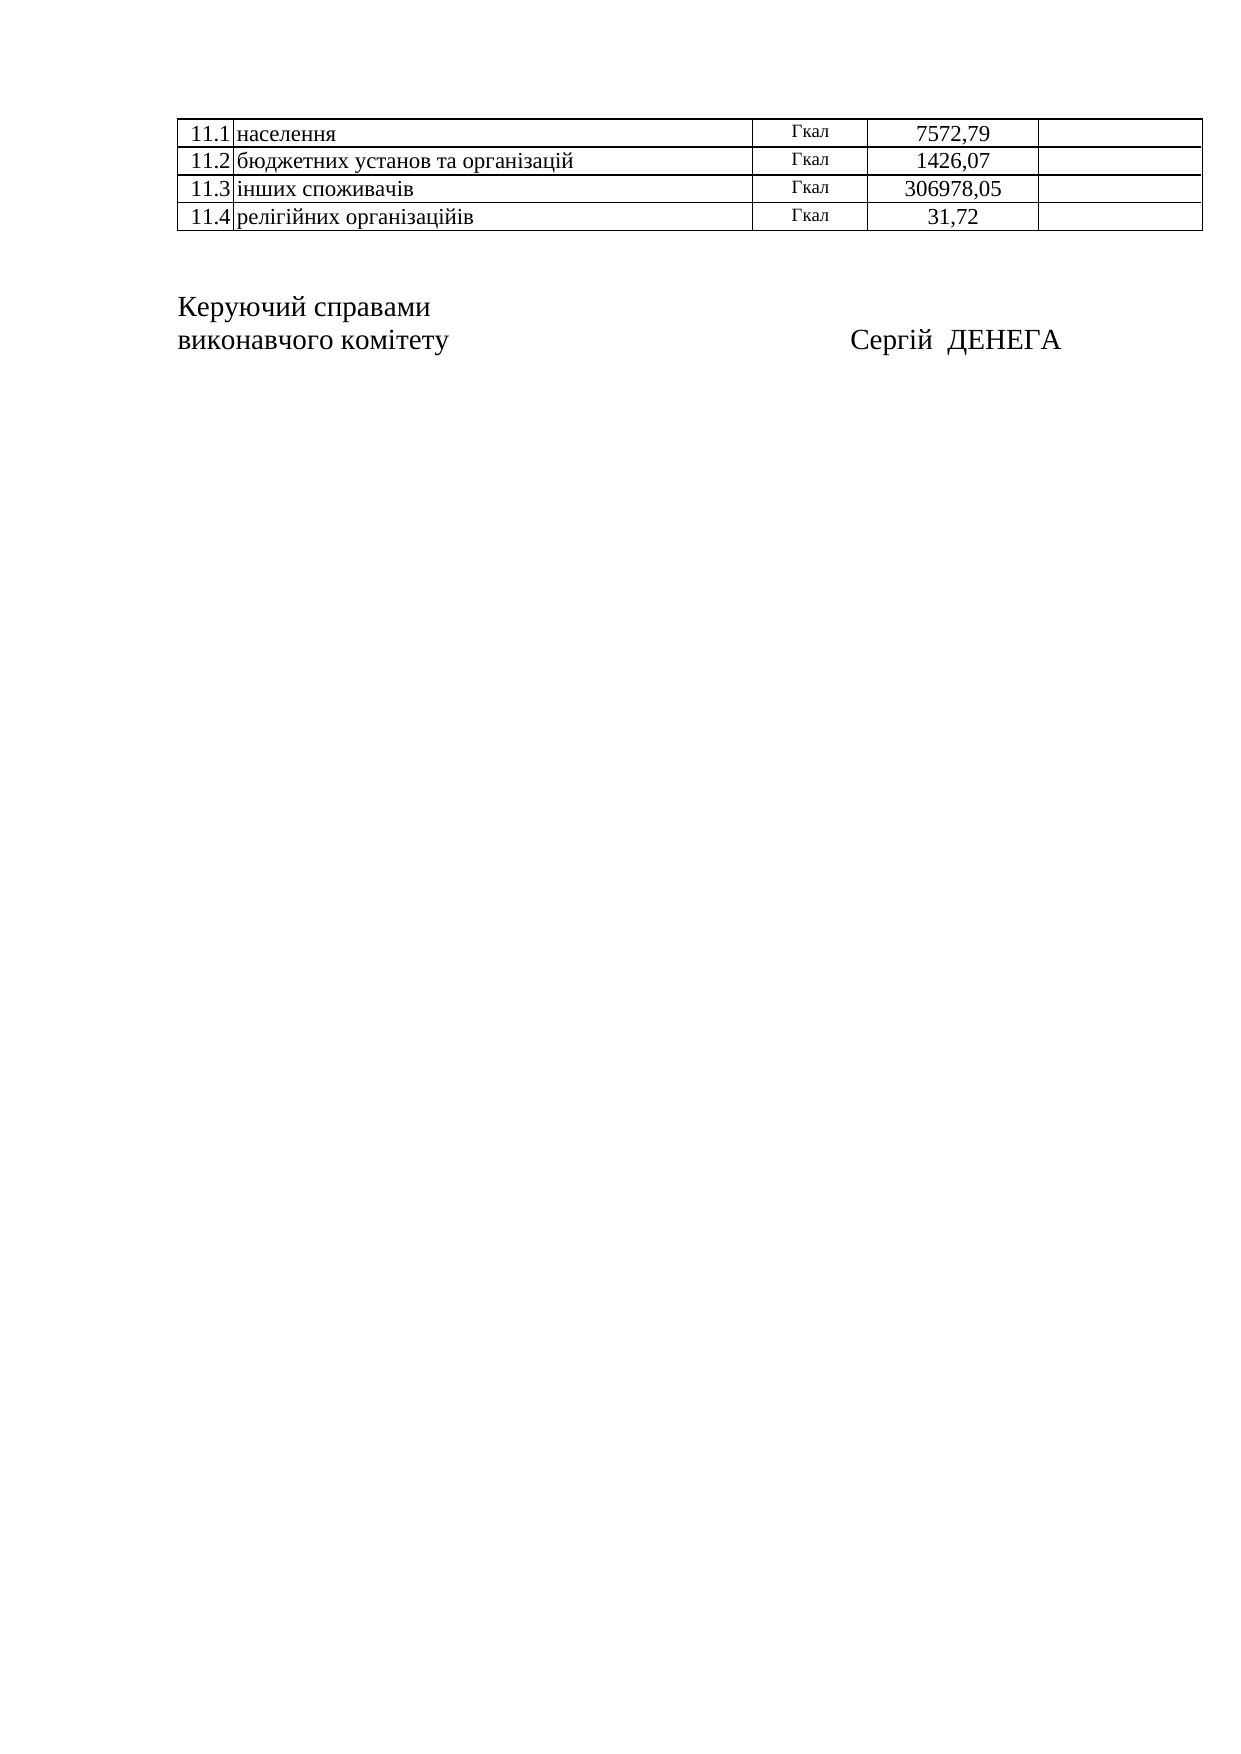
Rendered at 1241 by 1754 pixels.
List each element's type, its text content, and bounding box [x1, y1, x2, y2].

table_cell 1426,07 [868, 148, 1038, 174]
text Керуючий справами [177, 289, 1181, 322]
table_cell 11.3 [178, 176, 233, 202]
table_cell Гкал [753, 176, 867, 202]
table_cell Гкал [753, 203, 867, 230]
table_cell 11.2 [178, 148, 233, 174]
table_cell населення [234, 120, 752, 146]
table_cell 11.4 [178, 203, 233, 230]
table_cell Гкал [753, 148, 867, 174]
table_cell інших споживачів [234, 176, 752, 202]
table_cell [1039, 202, 1202, 230]
table_cell релігійних організаційів [234, 203, 752, 230]
table_cell 31,72 [868, 203, 1038, 230]
table_cell 7572,79 [868, 120, 1038, 146]
table_cell 306978,05 [868, 176, 1038, 202]
table_cell Гкал [753, 120, 867, 146]
table_cell 11.1 [178, 120, 233, 146]
text виконавчого комітету Сергій ДЕНЕГА [177, 322, 1181, 356]
table_cell бюджетних установ та організацій [234, 148, 752, 174]
table_cell [1039, 174, 1202, 202]
table_cell [1039, 146, 1202, 174]
table_cell [1039, 120, 1202, 146]
